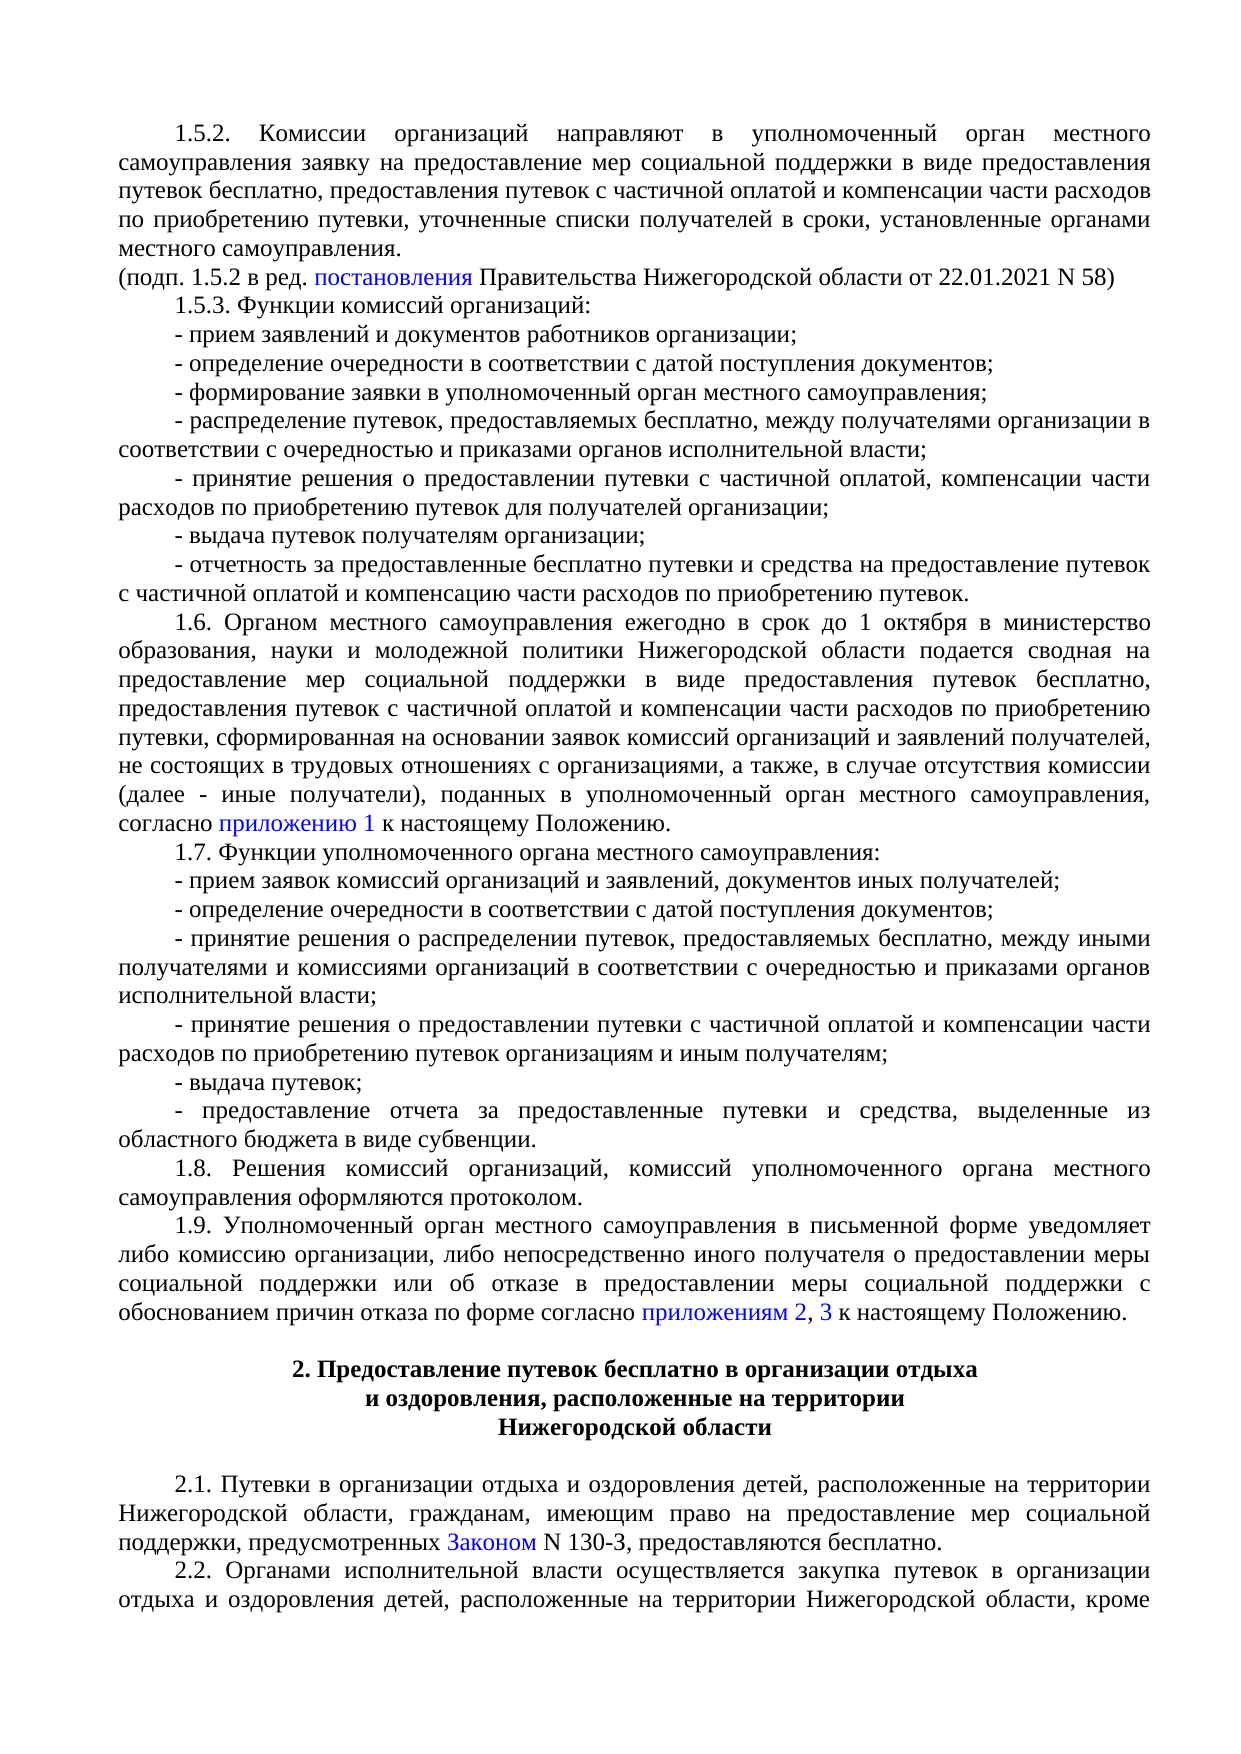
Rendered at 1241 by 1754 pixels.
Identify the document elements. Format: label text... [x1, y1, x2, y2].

text 2.1. Путевки в организации отдыха и оздоровления детей, расположенные на территории Нижегородской области, гражданам, имеющим право на предоставление мер социальной поддержки, предусмотренных Законом N 130-З, предоставляются бесплатно. [118, 1469, 1152, 1556]
text - отчетность за предоставленные бесплатно путевки и средства на предоставление путевок с частичной оплатой и компенсацию части расходов по приобретению путевок. [118, 549, 1152, 607]
text (подп. 1.5.2 в ред. постановления Правительства Нижегородской области от 22.01.2021 N 58) [118, 262, 1152, 291]
text 1.7. Функции уполномоченного органа местного самоуправления: [118, 837, 1152, 866]
text 1.5.2. Комиссии организаций направляют в уполномоченный орган местного самоуправления заявку на предоставление мер социальной поддержки в виде предоставления путевок бесплатно, предоставления путевок с частичной оплатой и компенсации части расходов по приобретению путевки, уточненные списки получателей в сроки, установленные органами местного самоуправления. [118, 118, 1152, 262]
text 1.9. Уполномоченный орган местного самоуправления в письменной форме уведомляет либо комиссию организации, либо непосредственно иного получателя о предоставлении меры социальной поддержки или об отказе в предоставлении меры социальной поддержки с обоснованием причин отказа по форме согласно приложениям 2, 3 к настоящему Положению. [118, 1211, 1152, 1326]
text 1.6. Органом местного самоуправления ежегодно в срок до 1 октября в министерство образования, науки и молодежной политики Нижегородской области подается сводная на предоставление мер социальной поддержки в виде предоставления путевок бесплатно, предоставления путевок с частичной оплатой и компенсации части расходов по приобретению путевки, сформированная на основании заявок комиссий организаций и заявлений получателей, не состоящих в трудовых отношениях с организациями, а также, в случае отсутствия комиссии (далее - иные получатели), поданных в уполномоченный орган местного самоуправления, согласно приложению 1 к настоящему Положению. [118, 607, 1152, 837]
title Нижегородской области [118, 1412, 1152, 1441]
text 1.5.3. Функции комиссий организаций: [118, 291, 1152, 319]
text - предоставление отчета за предоставленные путевки и средства, выделенные из областного бюджета в виде субвенции. [118, 1096, 1152, 1153]
title и оздоровления, расположенные на территории [118, 1383, 1152, 1412]
text - распределение путевок, предоставляемых бесплатно, между получателями организации в соответствии с очередностью и приказами органов исполнительной власти; [118, 406, 1152, 463]
text - прием заявлений и документов работников организации; [118, 319, 1152, 348]
title 2. Предоставление путевок бесплатно в организации отдыха [118, 1354, 1152, 1383]
text - прием заявок комиссий организаций и заявлений, документов иных получателей; [118, 866, 1152, 894]
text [118, 1556, 1152, 1613]
text - определение очередности в соответствии с датой поступления документов; [118, 894, 1152, 923]
text 1.8. Решения комиссий организаций, комиссий уполномоченного органа местного самоуправления оформляются протоколом. [118, 1153, 1152, 1211]
text - принятие решения о предоставлении путевки с частичной оплатой, компенсации части расходов по приобретению путевок для получателей организации; [118, 463, 1152, 521]
text - формирование заявки в уполномоченный орган местного самоуправления; [118, 377, 1152, 406]
text - принятие решения о предоставлении путевки с частичной оплатой и компенсации части расходов по приобретению путевок организациям и иным получателям; [118, 1009, 1152, 1067]
text - выдача путевок; [118, 1067, 1152, 1096]
text - принятие решения о распределении путевок, предоставляемых бесплатно, между иными получателями и комиссиями организаций в соответствии с очередностью и приказами органов исполнительной власти; [118, 923, 1152, 1009]
text - определение очередности в соответствии с датой поступления документов; [118, 348, 1152, 377]
text - выдача путевок получателям организации; [118, 521, 1152, 549]
